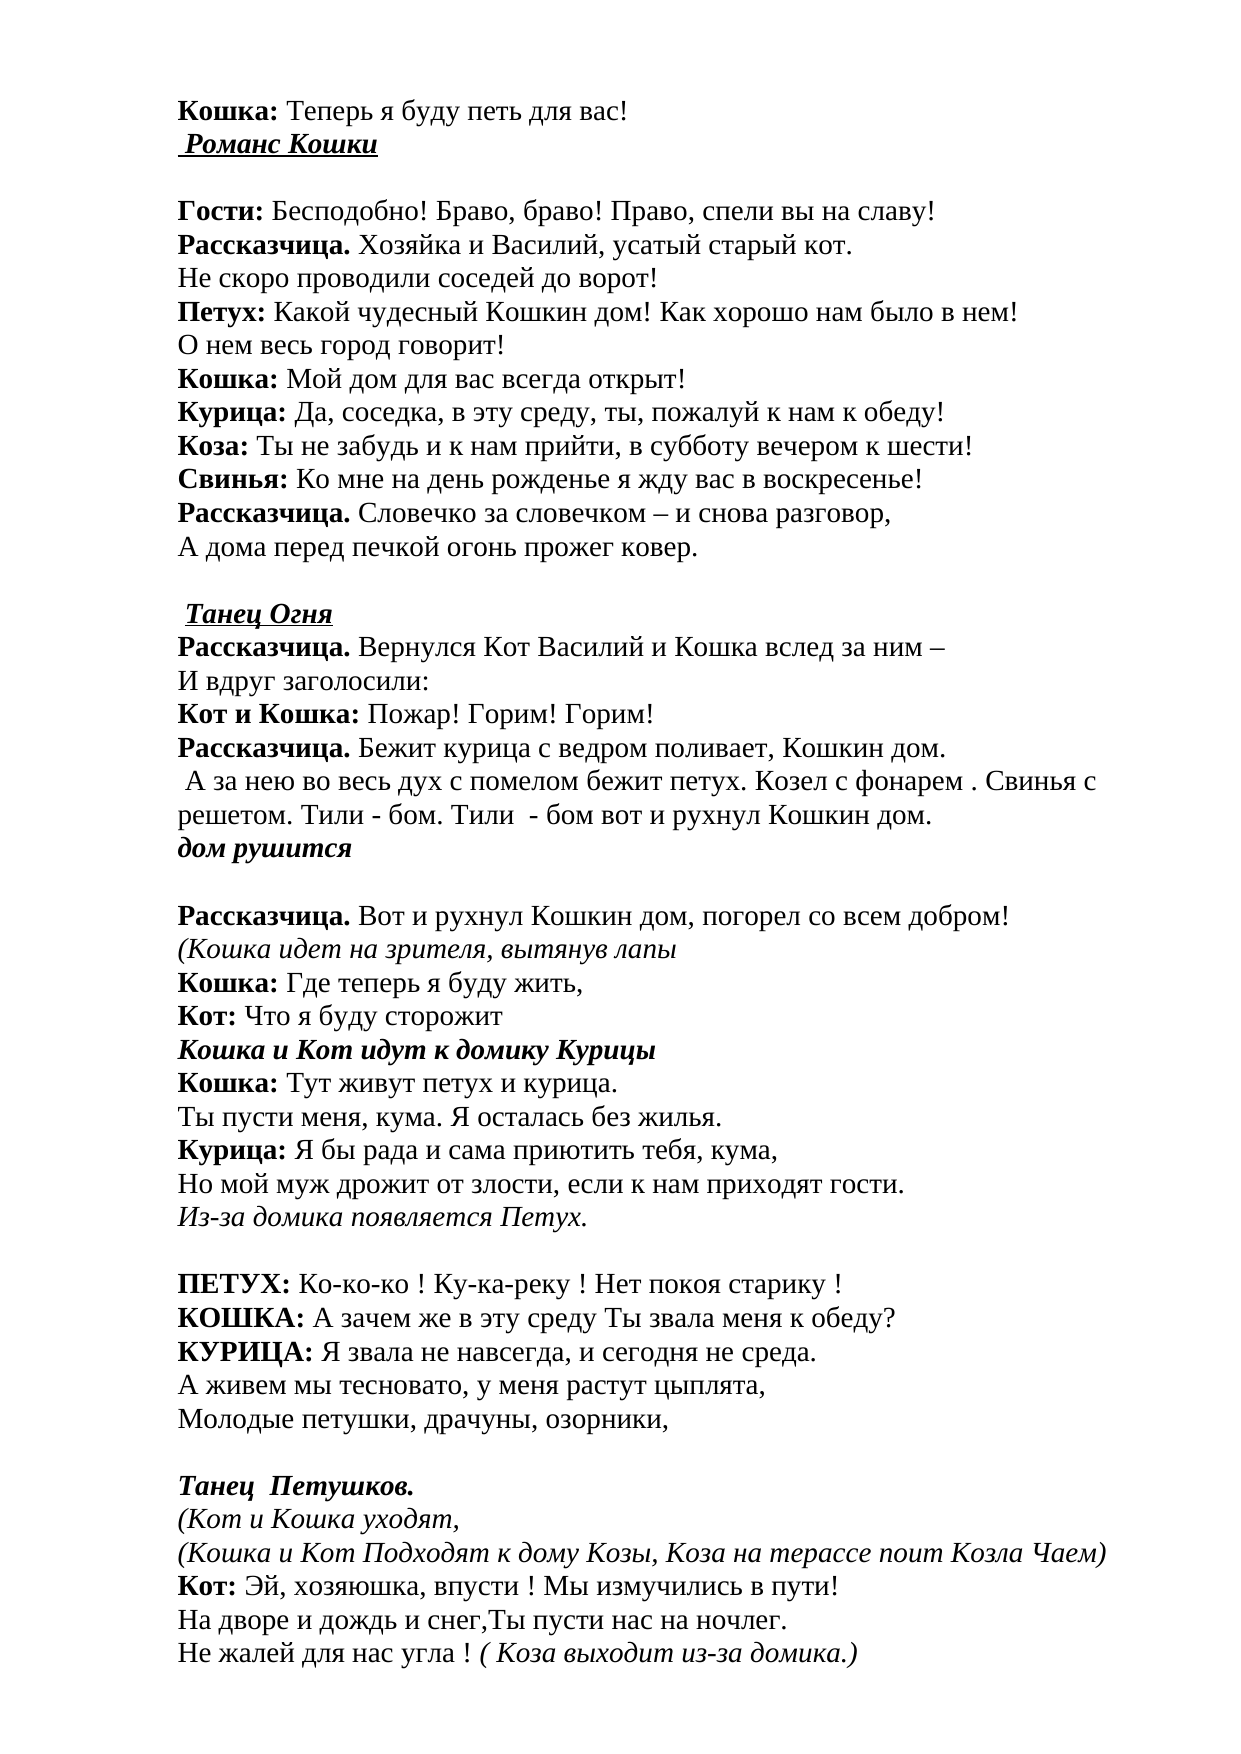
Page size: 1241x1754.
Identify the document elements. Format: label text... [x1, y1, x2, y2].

text Романс Кошки [177, 126, 1152, 160]
text КОШКА: А зачем же в эту среду Ты звала меня к обеду? [177, 1300, 1152, 1334]
text (Кот и Кошка уходят, [177, 1501, 1152, 1535]
text (Кошка и Кот Подходят к дому Козы, Коза на терассе поит Козла Чаем) [177, 1535, 1152, 1568]
text Танец Петушков. [177, 1468, 1152, 1501]
text Кот: Эй, хозяюшка, впусти ! Мы измучились в пути! [177, 1568, 1152, 1602]
text Гости: Бесподобно! Браво, браво! Право, спели вы на славу! [177, 193, 1152, 227]
text Рассказчица. Хозяйка и Василий, усатый старый кот. [177, 227, 1152, 260]
text Кот и Кошка: Пожар! Горим! Горим! [177, 696, 1152, 730]
text КУРИЦА: Я звала не навсегда, и сегодня не среда. [177, 1334, 1152, 1367]
text Танец Огня [177, 596, 1152, 629]
text А дома перед печкой огонь прожег ковер. [177, 529, 1152, 562]
text Кошка: Тут живут петух и курица. [177, 1065, 1152, 1099]
text Не скоро проводили соседей до ворот! [177, 260, 1152, 294]
text Кошка: Мой дом для вас всегда открыт! [177, 361, 1152, 394]
text Но мой муж дрожит от злости, если к нам приходят гости. [177, 1166, 1152, 1199]
text Рассказчица. Бежит курица с ведром поливает, Кошкин дом. [177, 730, 1152, 763]
text Молодые петушки, драчуны, озорники, [177, 1401, 1152, 1434]
text Кошка: Где теперь я буду жить, [177, 965, 1152, 998]
text ПЕТУХ: Ко-ко-ко ! Ку-ка-реку ! Нет покоя старику ! [177, 1267, 1152, 1300]
text Кошка и Кот идут к домику Курицы [177, 1032, 1152, 1065]
text (Кошка идет на зрителя, вытянув лапы [177, 931, 1152, 965]
text И вдруг заголосили: [177, 663, 1152, 696]
text Не жалей для нас угла ! ( Коза выходит из-за домика.) [177, 1636, 1152, 1669]
text Свинья: Ко мне на день рожденье я жду вас в воскресенье! [177, 462, 1152, 495]
text Кошка: Теперь я буду петь для вас! [177, 93, 1152, 126]
text А за нею во весь дух с помелом бежит петух. Козел с фонарем . Свинья с решетом. Тили - бом. Тили - бом вот и рухнул Кошкин дом. [177, 763, 1152, 831]
text Ты пусти меня, кума. Я осталась без жилья. [177, 1099, 1152, 1132]
text Курица: Да, соседка, в эту среду, ты, пожалуй к нам к обеду! [177, 394, 1152, 428]
text Коза: Ты не забудь и к нам прийти, в субботу вечером к шести! [177, 428, 1152, 462]
text Рассказчица. Вот и рухнул Кошкин дом, погорел со всем добром! [177, 898, 1152, 931]
text Рассказчица. Вернулся Кот Василий и Кошка вслед за ним – [177, 629, 1152, 663]
text дом рушится [177, 831, 1152, 864]
text Петух: Какой чудесный Кошкин дом! Как хорошо нам было в нем! О нем весь город говорит! [177, 294, 1152, 361]
text Рассказчица. Словечко за словечком – и снова разговор, [177, 495, 1152, 529]
text Кот: Что я буду сторожит [177, 998, 1152, 1032]
text На дворе и дождь и снег,Ты пусти нас на ночлег. [177, 1602, 1152, 1636]
text Из-за домика появляется Петух. [177, 1199, 1152, 1233]
text Курица: Я бы рада и сама приютить тебя, кума, [177, 1132, 1152, 1166]
text А живем мы тесновато, у меня растут цыплята, [177, 1367, 1152, 1401]
